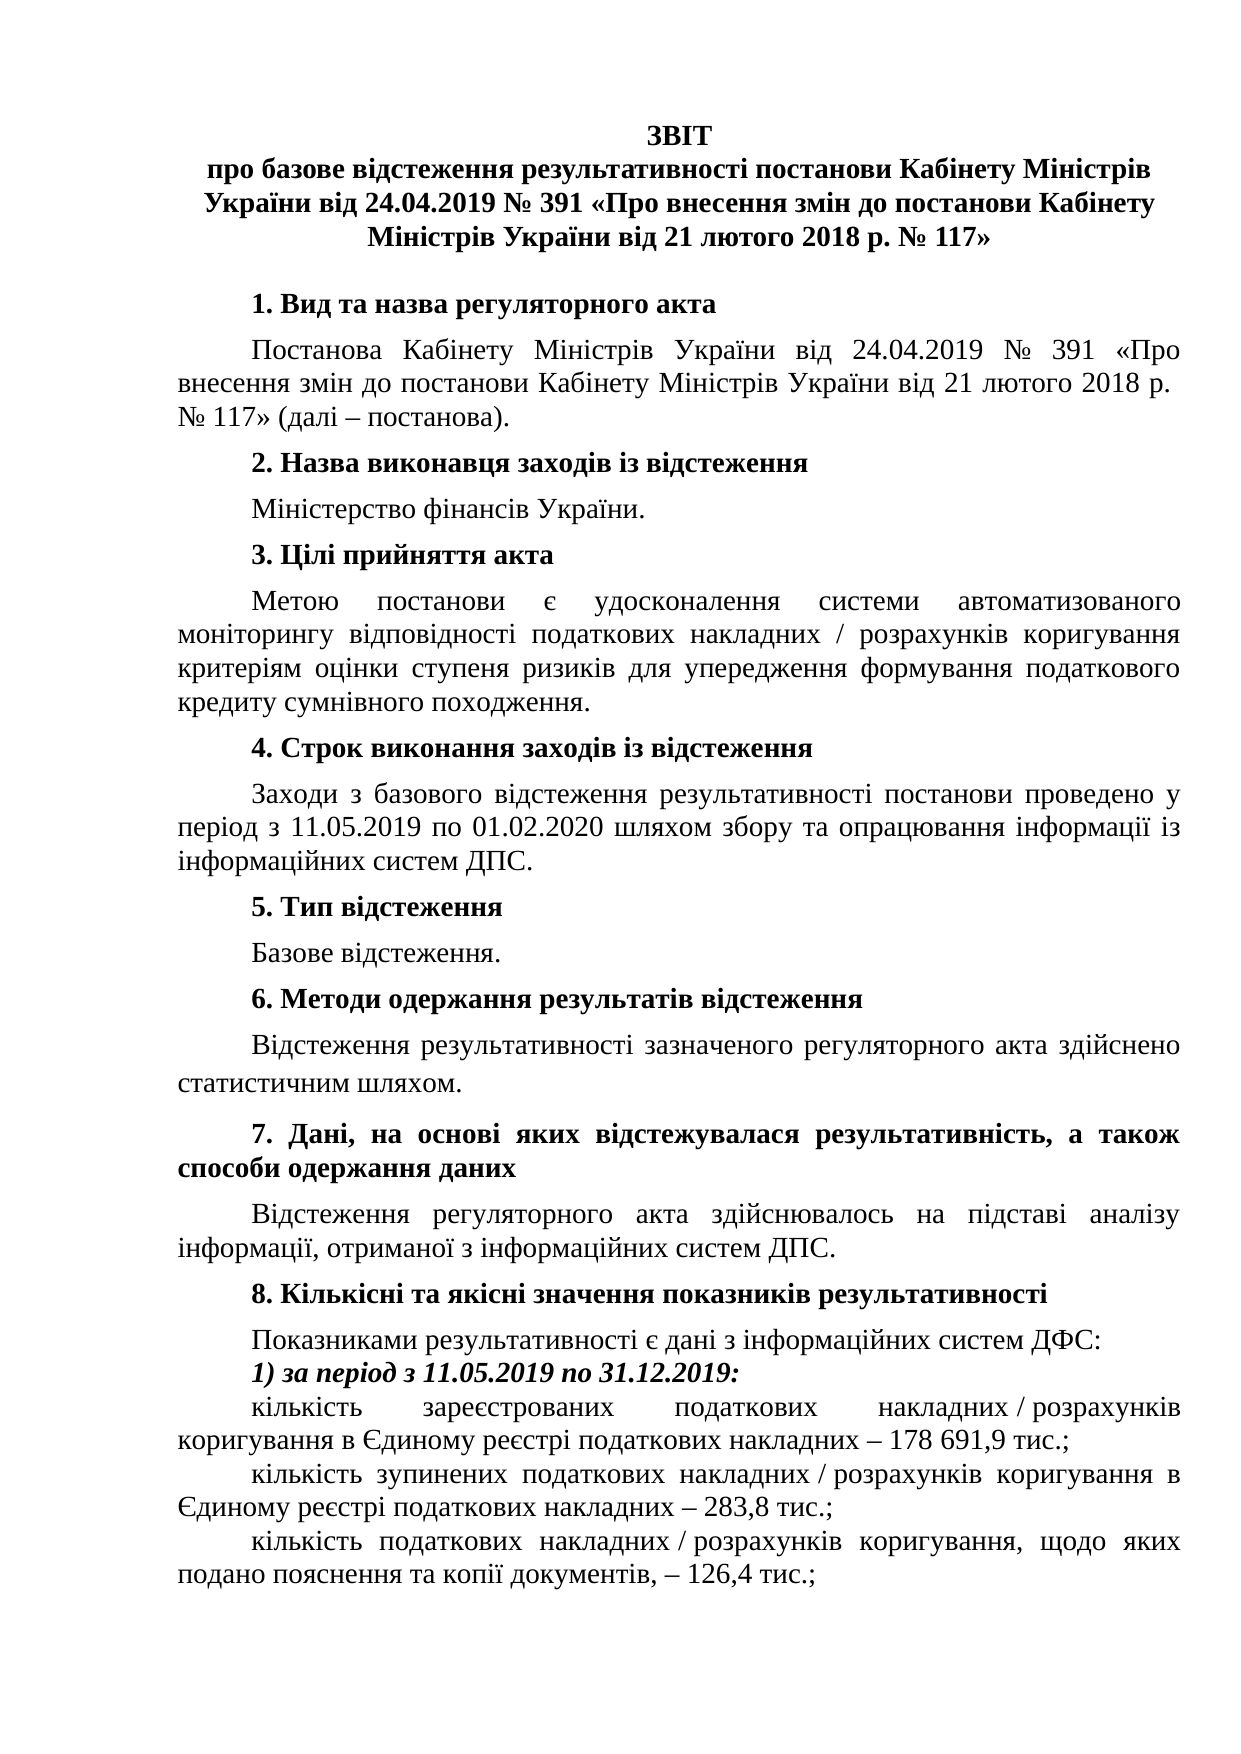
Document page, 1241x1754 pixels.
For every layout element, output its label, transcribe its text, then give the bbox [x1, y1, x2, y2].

text 5. Тип відстеження [177, 889, 1181, 922]
text ЗВІТ [177, 118, 1181, 152]
text Міністерство фінансів України. [177, 491, 1181, 524]
text кількість зареєстрованих податкових накладних / розрахунків коригування в Єдиному реєстрі податкових накладних – 178 691,9 тис.; [177, 1389, 1181, 1456]
text Відстеження результативності зазначеного регуляторного акта здійснено статистичним шляхом. [177, 1027, 1181, 1099]
text про базове відстеження результативності постанови Кабінету Міністрів України від 24.04.2019 № 391 «Про внесення змін до постанови Кабінету Міністрів України від 21 лютого 2018 р. № 117» [177, 152, 1181, 252]
text 1. Вид та назва регуляторного акта [177, 286, 1181, 319]
text Заходи з базового відстеження результативності постанови проведено у період з 11.05.2019 по 01.02.2020 шляхом збору та опрацювання інформації із інформаційних систем ДПС. [177, 776, 1181, 876]
text 2. Назва виконавця заходів із відстеження [177, 445, 1181, 478]
text Показниками результативності є дані з інформаційних систем ДФС: [177, 1322, 1181, 1355]
text Метою постанови є удосконалення системи автоматизованого моніторингу відповідності податкових накладних / розрахунків коригування критеріям оцінки ступеня ризиків для упередження формування податкового кредиту сумнівного походження. [177, 583, 1181, 717]
text 8. Кількісні та якісні значення показників результативності [177, 1276, 1181, 1309]
text Відстеження регуляторного акта здійснювалось на підставі аналізу інформації, отриманої з інформаційних систем ДПС. [177, 1196, 1181, 1263]
text 3. Цілі прийняття акта [177, 537, 1181, 571]
text кількість зупинених податкових накладних / розрахунків коригування в Єдиному реєстрі податкових накладних – 283,8 тис.; [177, 1456, 1181, 1523]
text Базове відстеження. [177, 935, 1181, 968]
text Постанова Кабінету Міністрів України від 24.04.2019 № 391 «Про внесення змін до постанови Кабінету Міністрів України від 21 лютого 2018 р. № 117» (далі – постанова). [177, 332, 1181, 432]
text 6. Методи одержання результатів відстеження [177, 981, 1181, 1014]
text 1) за період з 11.05.2019 по 31.12.2019: [177, 1355, 1181, 1389]
text 4. Строк виконання заходів із відстеження [177, 730, 1181, 763]
text 7. Дані, на основі яких відстежувалася результативність, а також способи одержання даних [177, 1117, 1181, 1184]
text кількість податкових накладних / розрахунків коригування, щодо яких подано пояснення та копії документів, – 126,4 тис.; [177, 1523, 1181, 1590]
